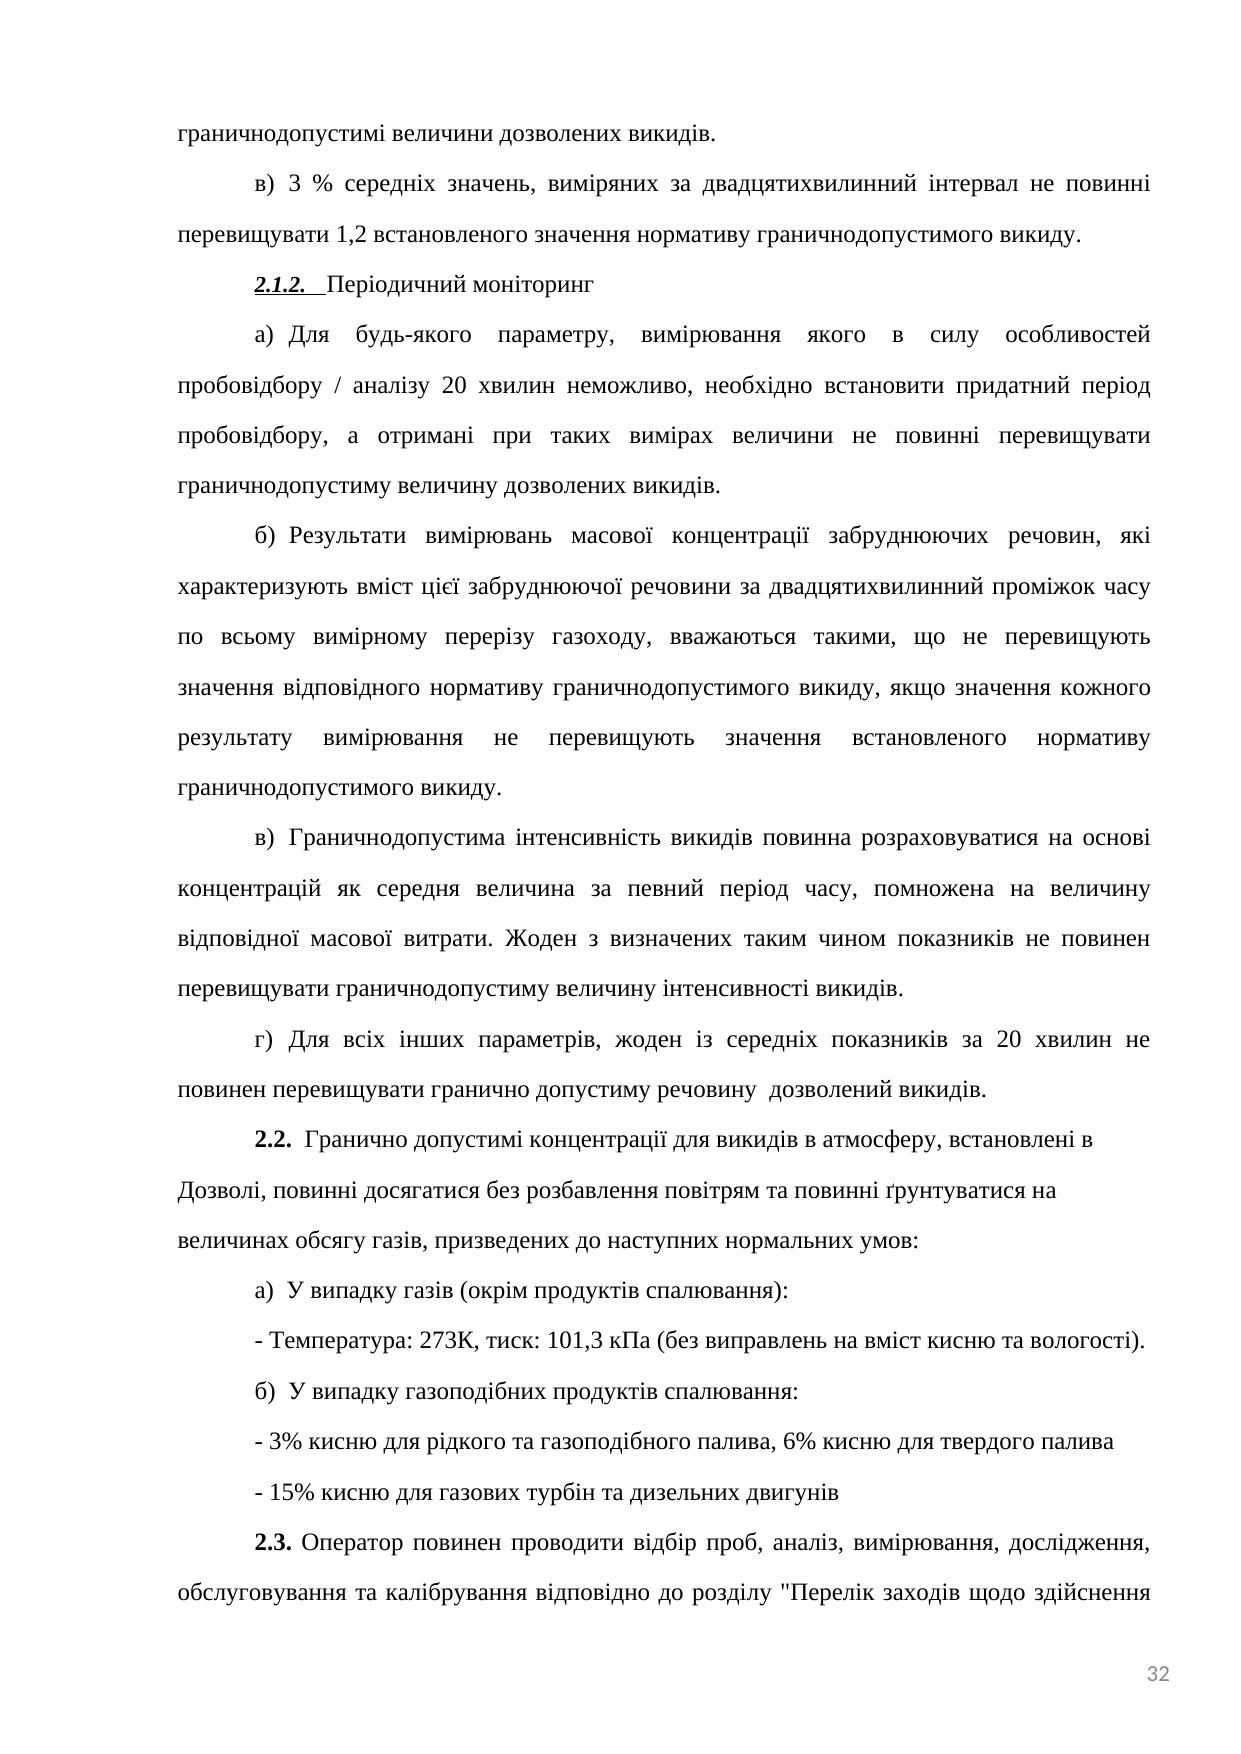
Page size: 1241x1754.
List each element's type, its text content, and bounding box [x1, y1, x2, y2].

text - 3% кисню для рідкого та газоподібного палива, 6% кисню для твердого палива [177, 1426, 1152, 1455]
text а) У випадку газів (окрім продуктів спалювання): [177, 1275, 1152, 1304]
text 2.2. Гранично допустимі концентрації для викидів в атмосферу, встановлені в Дозволі, повинні досягатися без розбавлення повітрям та повинні ґрунтуватися на величинах обсягу газів, призведених до наступних нормальних умов: [177, 1124, 1152, 1254]
text - Температура: 273К, тиск: 101,3 кПа (без виправлень на вміст кисню та вологості). [177, 1326, 1152, 1354]
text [177, 118, 1152, 147]
text в) 3 % середніх значень, виміряних за двадцятихвилинний інтервал не повинні перевищувати 1,2 встановленого значення нормативу граничнодопустимого викиду. [177, 168, 1152, 247]
list Періодичний моніторинг [177, 269, 1152, 298]
text а) Для будь-якого параметру, вимірювання якого в силу особливостей пробовідбору / аналізу 20 хвилин неможливо, необхідно встановити придатний період пробовідбору, а отримані при таких вимірах величини не повинні перевищувати граничнодопустиму величину дозволених викидів. [177, 319, 1152, 499]
text г) Для всіх інших параметрів, жоден із середніх показників за 20 хвилин не повинен перевищувати гранично допустиму речовину дозволений викидів. [177, 1024, 1152, 1103]
text б) У випадку газоподібних продуктів спалювання: [177, 1376, 1152, 1405]
text - 15% кисню для газових турбін та дизельних двигунів [177, 1477, 1152, 1505]
text б) Результати вимірювань масової концентрації забруднюючих речовин, які характеризують вміст цієї забруднюючої речовини за двадцятихвилинний проміжок часу по всьому вимірному перерізу газоходу, вважаються такими, що не перевищують значення відповідного нормативу граничнодопустимого викиду, якщо значення кожного результату вимірювання не перевищують значення встановленого нормативу граничнодопустимого викиду. [177, 521, 1152, 801]
text в) Граничнодопустима інтенсивність викидів повинна розраховуватися на основі концентрацій як середня величина за певний період часу, помножена на величину відповідної масової витрати. Жоден з визначених таким чином показників не повинен перевищувати граничнодопустиму величину інтенсивності викидів. [177, 822, 1152, 1002]
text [177, 1527, 1152, 1606]
